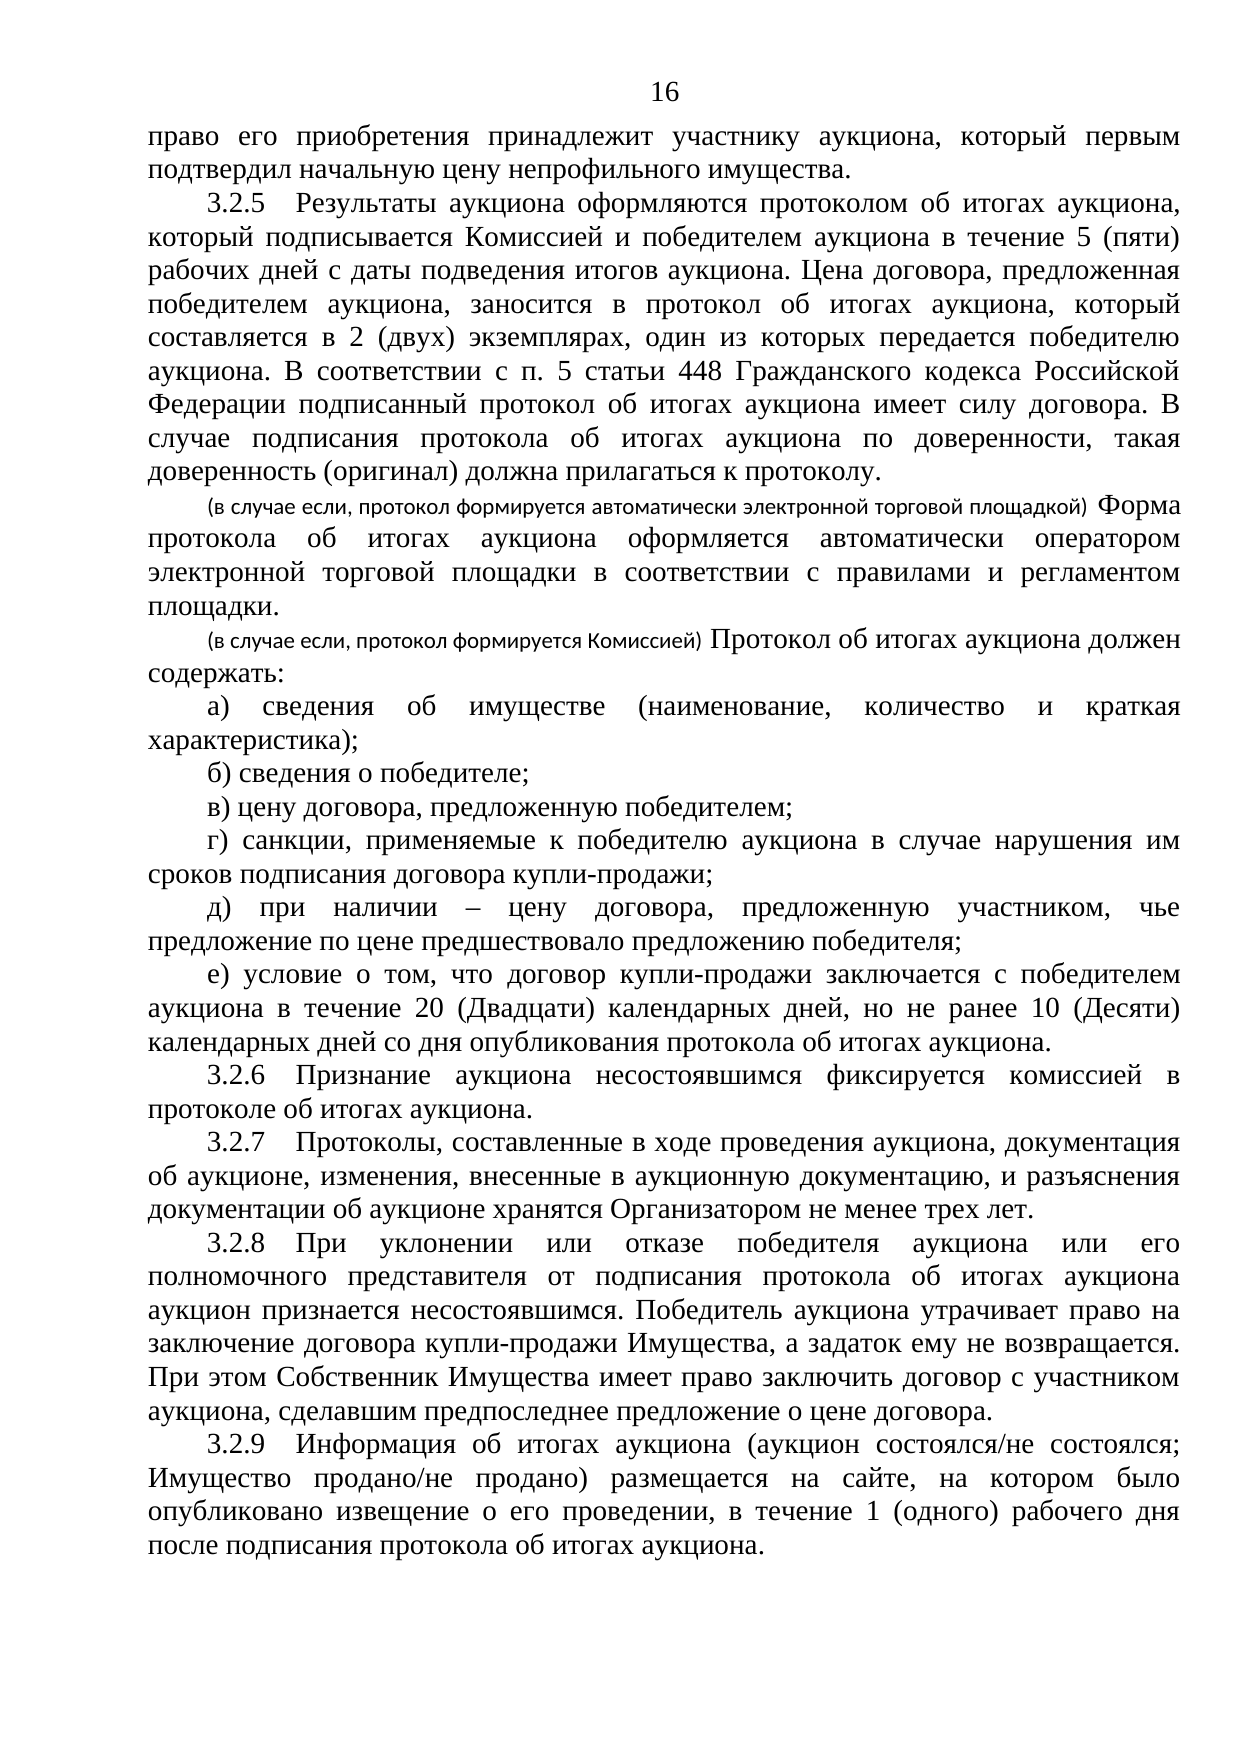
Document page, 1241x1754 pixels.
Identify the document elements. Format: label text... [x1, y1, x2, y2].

text г) санкции, применяемые к победителю аукциона в случае нарушения им сроков подписания договора купли-продажи; [148, 822, 1181, 889]
list Информация об итогах аукциона (аукцион состоялся/не состоялся; Имущество продано/не продано) размещается на сайте, на котором было опубликовано извещение о его проведении, в течение 1 (одного) рабочего дня после подписания протокола об итогах аукциона. [148, 1426, 1181, 1560]
text а) сведения об имуществе (наименование, количество и краткая характеристика); [148, 688, 1181, 755]
text е) условие о том, что договор купли-продажи заключается с победителем аукциона в течение 20 (Двадцати) календарных дней, но не ранее 10 (Десяти) календарных дней со дня опубликования протокола об итогах аукциона. [148, 957, 1181, 1057]
text в) цену договора, предложенную победителем; [148, 789, 1181, 822]
list Результаты аукциона оформляются протоколом об итогах аукциона, который подписывается Комиссией и победителем аукциона в течение 5 (пяти) рабочих дней с даты подведения итогов аукциона. Цена договора, предложенная победителем аукциона, заносится в протокол об итогах аукциона, который составляется в 2 (двух) экземплярах, один из которых передается победителю аукциона. В соответствии с п. 5 статьи 448 Гражданского кодекса Российской Федерации подписанный протокол об итогах аукциона имеет силу договора. В случае подписания протокола об итогах аукциона по доверенности, такая доверенность (оригинал) должна прилагаться к протоколу. [148, 185, 1181, 487]
text д) при наличии – цену договора, предложенную участником, чье предложение по цене предшествовало предложению победителя; [148, 889, 1181, 957]
text Протокол об итогах аукциона должен содержать: [148, 621, 1181, 688]
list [148, 118, 1181, 185]
text б) сведения о победителе; [148, 755, 1181, 789]
list При уклонении или отказе победителя аукциона или его полномочного представителя от подписания протокола об итогах аукциона аукцион признается несостоявшимся. Победитель аукциона утрачивает право на заключение договора купли-продажи Имущества, а задаток ему не возвращается. При этом Собственник Имущества имеет право заключить договор с участником аукциона, сделавшим предпоследнее предложение о цене договора. [148, 1225, 1181, 1426]
list Признание аукциона несостоявшимся фиксируется комиссией в протоколе об итогах аукциона. [148, 1057, 1181, 1124]
text Форма протокола об итогах аукциона оформляется автоматически оператором электронной торговой площадки в соответствии с правилами и регламентом площадки. [148, 487, 1181, 621]
list Протоколы, составленные в ходе проведения аукциона, документация об аукционе, изменения, внесенные в аукционную документацию, и разъяснения документации об аукционе хранятся Организатором не менее трех лет. [148, 1124, 1181, 1225]
